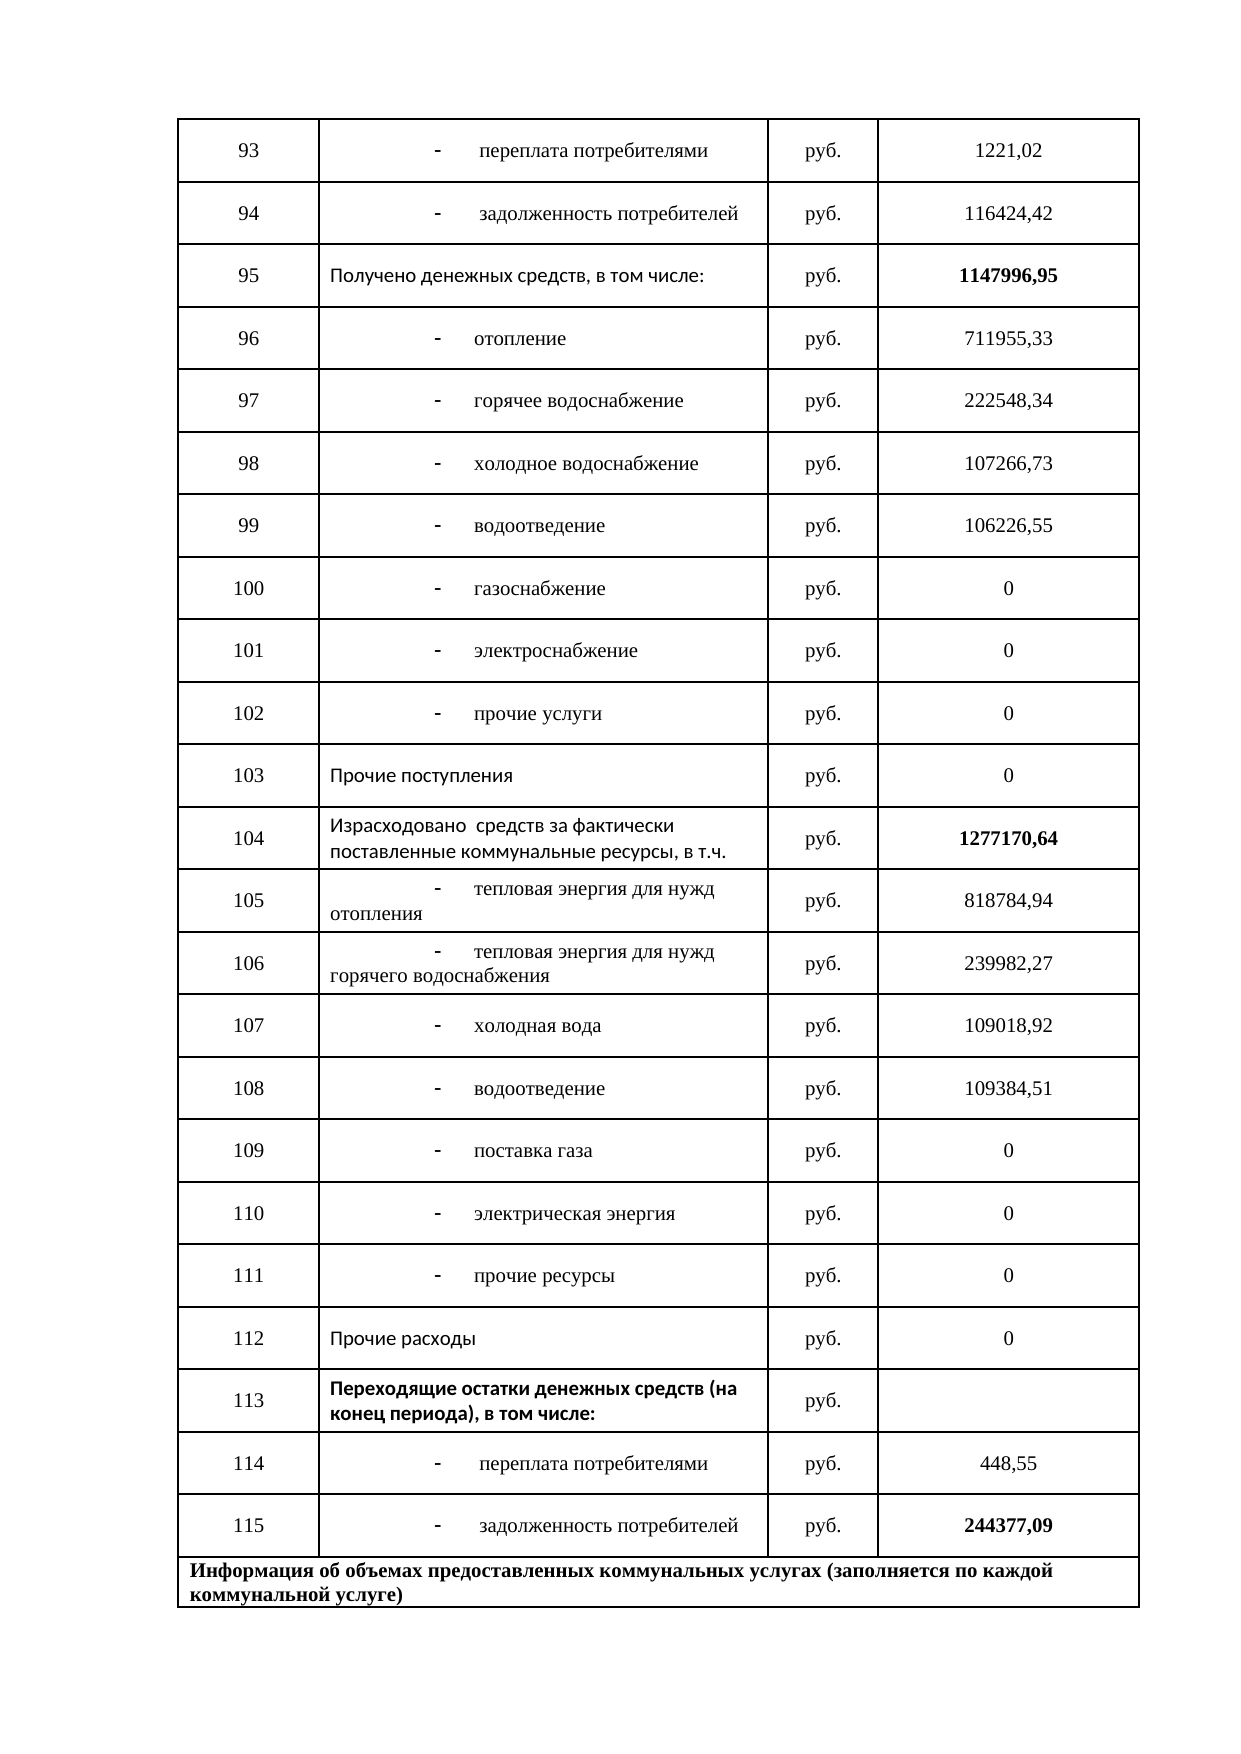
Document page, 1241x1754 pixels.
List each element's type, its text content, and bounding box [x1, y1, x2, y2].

table_cell 0 [879, 620, 1138, 681]
table_cell 101 [179, 620, 318, 681]
table_cell руб. [769, 308, 877, 368]
table_cell руб. [769, 120, 877, 181]
table_cell 0 [879, 683, 1138, 743]
table_cell 0 [879, 1308, 1138, 1368]
table_cell руб. [769, 1058, 877, 1118]
table_cell Получено денежных средств, в том числе: [320, 245, 767, 306]
table_cell руб. [769, 183, 877, 243]
table_cell  холодная вода [320, 995, 767, 1056]
table_cell 110 [179, 1183, 318, 1243]
table_cell 99 [179, 495, 318, 556]
table_cell  электроснабжение [320, 620, 767, 681]
table_cell 95 [179, 245, 318, 306]
table_cell руб. [769, 1433, 877, 1493]
table_cell 114 [179, 1433, 318, 1493]
table_cell руб. [769, 433, 877, 493]
table_cell руб. [769, 870, 877, 931]
table_cell 115 [179, 1495, 318, 1556]
table_cell руб. [769, 683, 877, 743]
table_cell Прочие поступления [320, 745, 767, 806]
table_cell  горячее водоснабжение [320, 370, 767, 431]
table_cell Информация об объемах предоставленных коммунальных услугах (заполняется по каждой коммунальной услуге) [179, 1558, 1138, 1606]
table_cell 244377,09 [879, 1495, 1138, 1556]
table_cell руб. [769, 1495, 877, 1556]
table_cell руб. [769, 370, 877, 431]
table_cell 97 [179, 370, 318, 431]
table_cell руб. [769, 620, 877, 681]
table_cell 111 [179, 1245, 318, 1306]
table_cell  тепловая энергия для нужд отопления [320, 870, 767, 931]
table_cell руб. [769, 745, 877, 806]
table_cell 0 [879, 745, 1138, 806]
table_cell руб. [769, 995, 877, 1056]
table_cell 93 [179, 120, 318, 181]
table_cell 0 [879, 1245, 1138, 1306]
table_cell  задолженность потребителей [320, 1495, 767, 1556]
table_cell 107 [179, 995, 318, 1056]
table_cell 818784,94 [879, 870, 1138, 931]
table_cell  поставка газа [320, 1120, 767, 1181]
table_cell руб. [769, 245, 877, 306]
table_cell 96 [179, 308, 318, 368]
table_cell 107266,73 [879, 433, 1138, 493]
table_cell 102 [179, 683, 318, 743]
table_cell 112 [179, 1308, 318, 1368]
table_cell [879, 1370, 1138, 1431]
table_cell руб. [769, 1308, 877, 1368]
table_cell 100 [179, 558, 318, 618]
table_cell 1147996,95 [879, 245, 1138, 306]
table_cell  холодное водоснабжение [320, 433, 767, 493]
table_cell 222548,34 [879, 370, 1138, 431]
table_cell  прочие ресурсы [320, 1245, 767, 1306]
table_cell  электрическая энергия [320, 1183, 767, 1243]
table_cell 104 [179, 808, 318, 868]
table_cell  задолженность потребителей [320, 183, 767, 243]
table_cell руб. [769, 1183, 877, 1243]
table_cell  отопление [320, 308, 767, 368]
table_cell 109 [179, 1120, 318, 1181]
table_cell 106226,55 [879, 495, 1138, 556]
table_cell  газоснабжение [320, 558, 767, 618]
table_cell 0 [879, 558, 1138, 618]
table_cell Переходящие остатки денежных средств (на конец периода), в том числе: [320, 1370, 767, 1431]
table_cell руб. [769, 495, 877, 556]
table_cell руб. [769, 1370, 877, 1431]
table_cell  переплата потребителями [320, 120, 767, 181]
table_cell 0 [879, 1183, 1138, 1243]
table_cell 239982,27 [879, 933, 1138, 993]
table_cell 1221,02 [879, 120, 1138, 181]
table_cell руб. [769, 808, 877, 868]
table_cell 94 [179, 183, 318, 243]
table_cell 108 [179, 1058, 318, 1118]
table_cell 98 [179, 433, 318, 493]
table_cell  прочие услуги [320, 683, 767, 743]
table_cell Прочие расходы [320, 1308, 767, 1368]
table_cell 0 [879, 1120, 1138, 1181]
table_cell руб. [769, 1120, 877, 1181]
table_cell 106 [179, 933, 318, 993]
table_cell  водоотведение [320, 495, 767, 556]
table_cell 103 [179, 745, 318, 806]
table_cell  водоотведение [320, 1058, 767, 1118]
table_cell 109018,92 [879, 995, 1138, 1056]
table_cell 1277170,64 [879, 808, 1138, 868]
table_cell руб. [769, 558, 877, 618]
table_cell Израсходовано средств за фактически поставленные коммунальные ресурсы, в т.ч. [320, 808, 767, 868]
table_cell руб. [769, 933, 877, 993]
table_cell 711955,33 [879, 308, 1138, 368]
table_cell  переплата потребителями [320, 1433, 767, 1493]
table_cell 113 [179, 1370, 318, 1431]
table_cell руб. [769, 1245, 877, 1306]
table_cell 109384,51 [879, 1058, 1138, 1118]
table_cell 448,55 [879, 1433, 1138, 1493]
table_cell 116424,42 [879, 183, 1138, 243]
table_cell 105 [179, 870, 318, 931]
table_cell  тепловая энергия для нужд горячего водоснабжения [320, 933, 767, 993]
